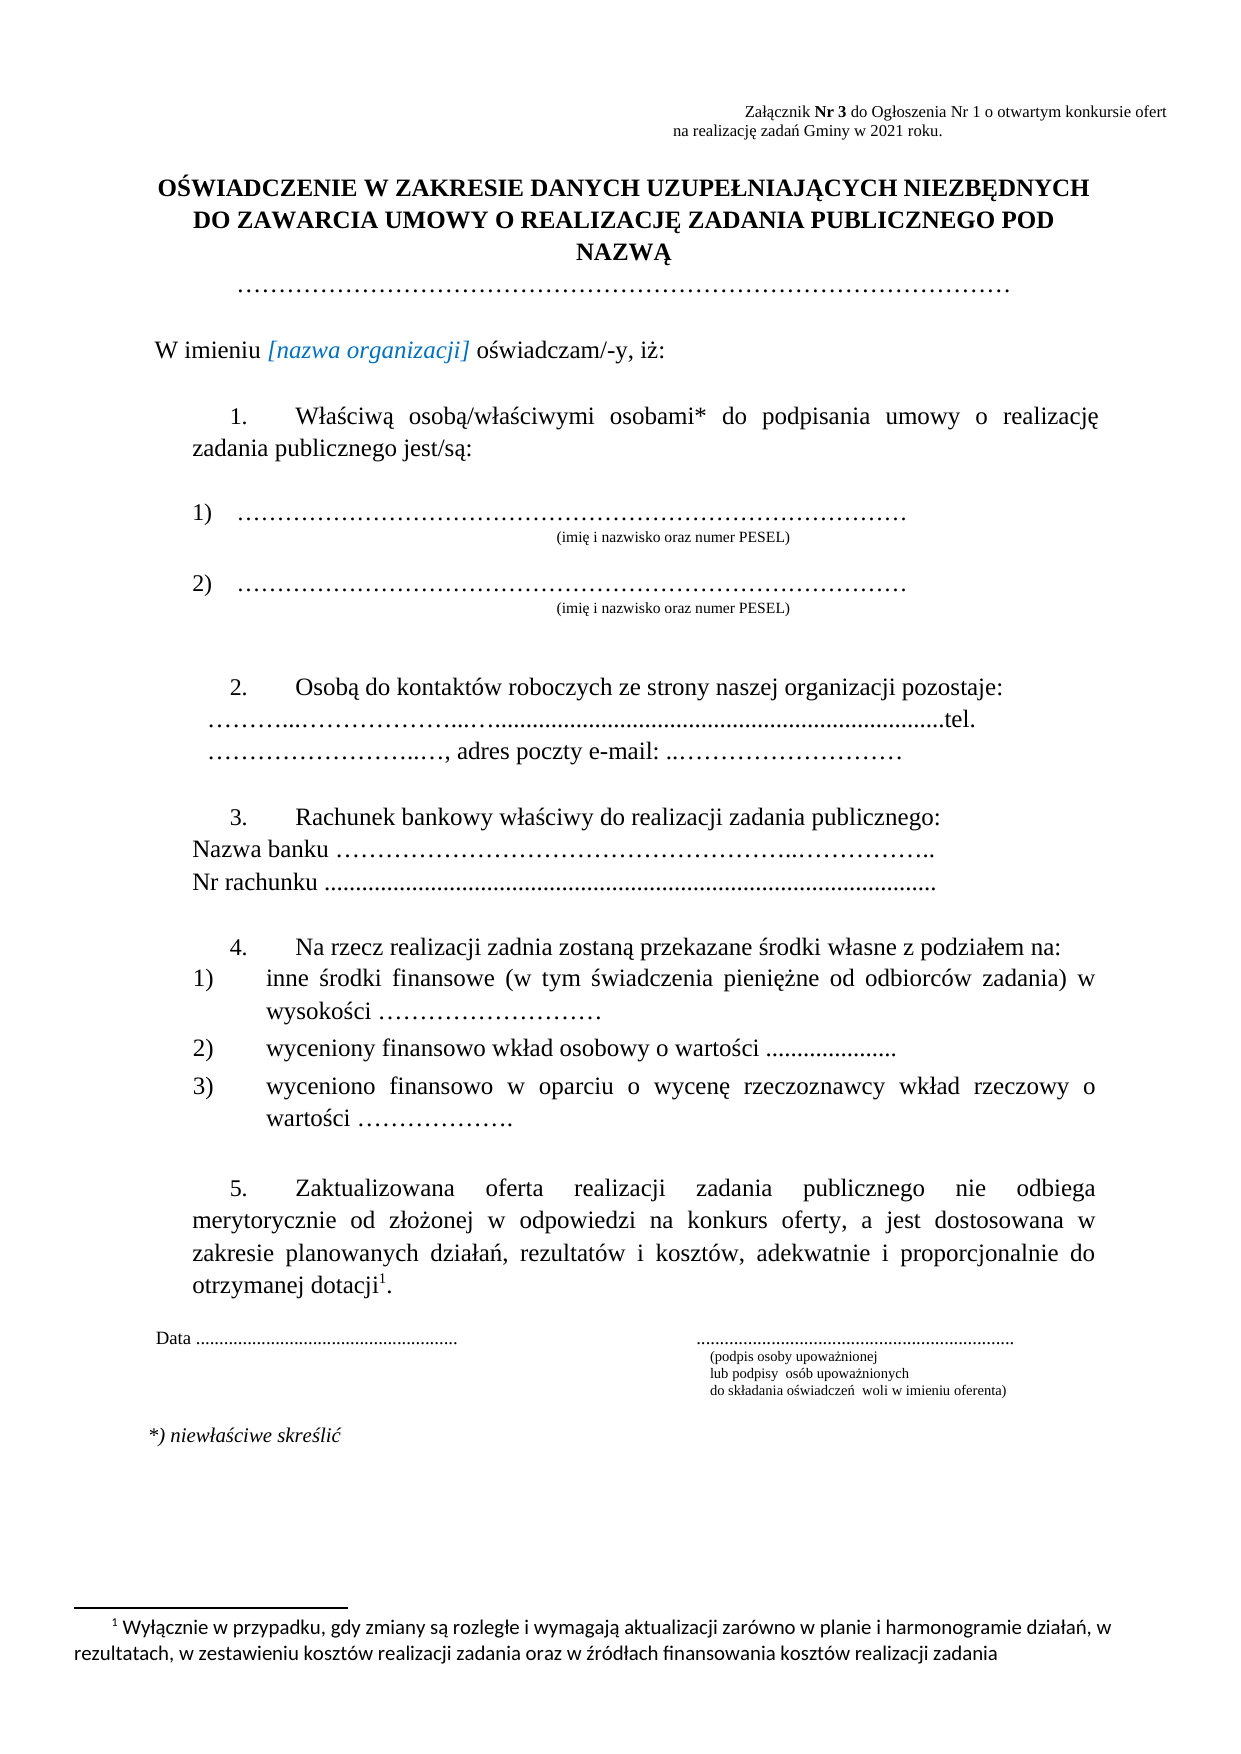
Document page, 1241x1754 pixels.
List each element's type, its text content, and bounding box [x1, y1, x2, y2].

text (imię i nazwisko oraz numer PESEL) [192, 599, 1154, 617]
list Na rzecz realizacji zadnia zostaną przekazane środki własne z podziałem na: [192, 932, 1093, 960]
text *) niewłaściwe skreślić [74, 1422, 1167, 1447]
list ………………………………………………………………………… [192, 568, 1097, 596]
text Data ........................................................ .................................................................... [156, 1327, 1167, 1348]
text (imię i nazwisko oraz numer PESEL) [192, 528, 1154, 546]
list wyceniony finansowo wkład osobowy o wartości ..................... [193, 1033, 1096, 1062]
list Zaktualizowana oferta realizacji zadania publicznego nie odbiega merytorycznie od złożonej w odpowiedzi na konkurs oferty, a jest dostosowana w zakresie planowanych działań, rezultatów i kosztów, adekwatnie i proporcjonalnie do otrzymanej dotacji. [192, 1173, 1096, 1299]
text OŚWIADCZENIE W ZAKRESIE DANYCH UZUPEŁNIAJĄCYCH NIEZBĘDNYCH DO ZAWARCIA UMOWY O REALIZACJĘ ZADANIA PUBLICZNEGO POD NAZWĄ [154, 173, 1093, 265]
text ………...………………...…........................................................................tel. ……………………..…, adres poczty e-mail: ..……………………… [207, 704, 1093, 765]
list ………………………………………………………………………… [192, 498, 1097, 526]
list inne środki finansowe (w tym świadczenia pieniężne od odbiorców zadania) w wysokości ……………………… [193, 963, 1096, 1025]
text Nr rachunku .................................................................................................. [192, 867, 1093, 896]
text Załącznik Nr 3 do Ogłoszenia Nr 1 o otwartym konkursie ofert [74, 102, 1167, 121]
text Nazwa banku ………………………………………………..…………….. [192, 834, 1099, 863]
text W imieniu [nazwa organizacji] oświadczam/-y, iż: [154, 335, 1093, 364]
text do składania oświadczeń woli w imieniu oferenta) [251, 1382, 1167, 1398]
text na realizację zadań Gminy w 2021 roku. [74, 121, 1167, 140]
text ………………………………………………………………………………… [154, 269, 1093, 298]
list Właściwą osobą/właściwymi osobami* do podpisania umowy o realizację zadania publicznego jest/są: [192, 401, 1099, 462]
list Rachunek bankowy właściwy do realizacji zadania publicznego: [192, 802, 1093, 831]
list wyceniono finansowo w oparciu o wycenę rzeczoznawcy wkład rzeczowy o wartości ………………. [193, 1071, 1096, 1132]
text (podpis osoby upoważnionej [251, 1348, 1167, 1365]
list Osobą do kontaktów roboczych ze strony naszej organizacji pozostaje: [192, 672, 1099, 701]
text lub podpisy osób upoważnionych [251, 1365, 1167, 1382]
